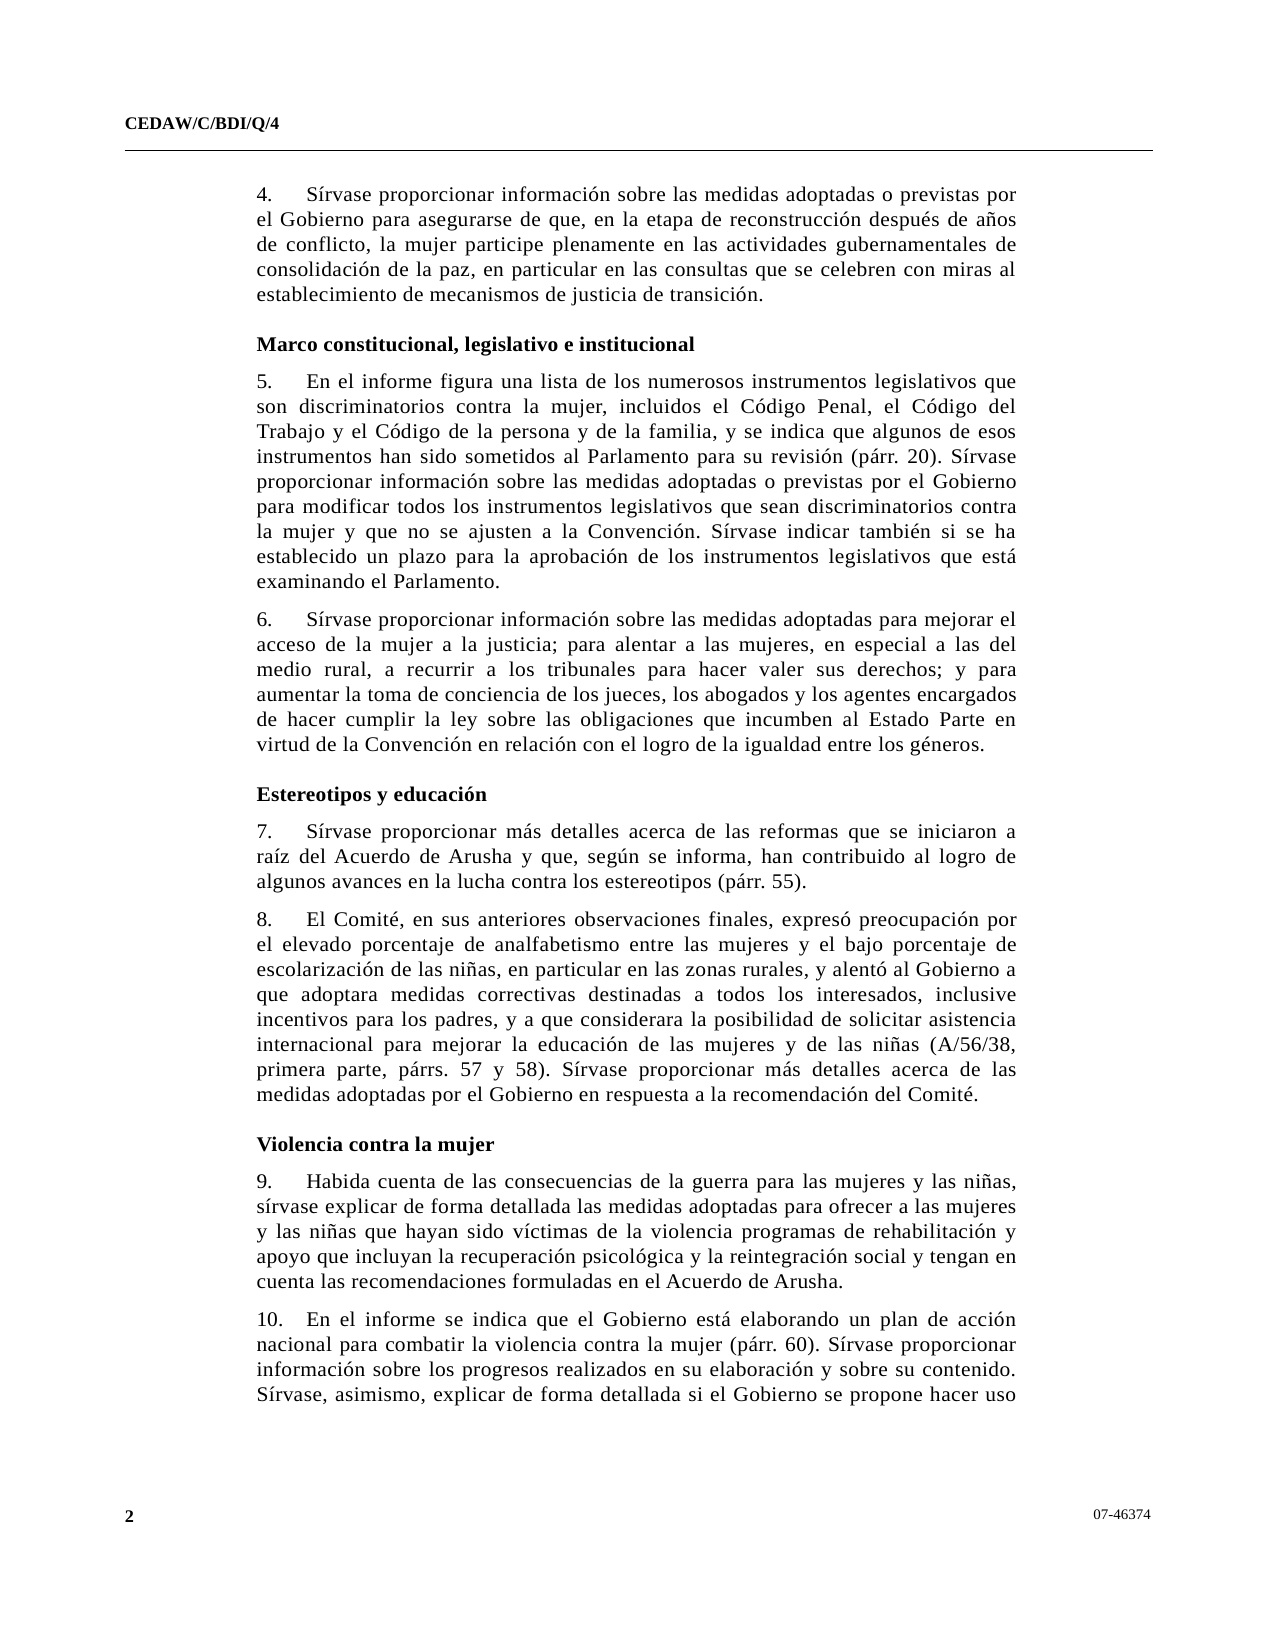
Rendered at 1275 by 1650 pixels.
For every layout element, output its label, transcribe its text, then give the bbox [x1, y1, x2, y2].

text Violencia contra la mujer [124, 1131, 1019, 1156]
text Marco constitucional, legislativo e institucional [124, 331, 1019, 356]
list Sírvase proporcionar más detalles acerca de las reformas que se iniciaron a raíz del Acuerdo de Arusha y que, según se informa, han contribuido al logro de algunos avances en la lucha contra los estereotipos (párr. 55). [256, 819, 1018, 894]
list Sírvase proporcionar información sobre las medidas adoptadas o previstas por el Gobierno para asegurarse de que, en la etapa de reconstrucción después de años de conflicto, la mujer participe plenamente en las actividades gubernamentales de consolidación de la paz, en particular en las consultas que se celebren con miras al establecimiento de mecanismos de justicia de transición. [256, 181, 1018, 306]
text Estereotipos y educación [124, 781, 1019, 806]
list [256, 1306, 1018, 1406]
list En el informe figura una lista de los numerosos instrumentos legislativos que son discriminatorios contra la mujer, incluidos el Código Penal, el Código del Trabajo y el Código de la persona y de la familia, y se indica que algunos de esos instrumentos han sido sometidos al Parlamento para su revisión (párr. 20). Sírvase proporcionar información sobre las medidas adoptadas o previstas por el Gobierno para modificar todos los instrumentos legislativos que sean discriminatorios contra la mujer y que no se ajusten a la Convención. Sírvase indicar también si se ha establecido un plazo para la aprobación de los instrumentos legislativos que está examinando el Parlamento. [256, 369, 1018, 594]
list El Comité, en sus anteriores observaciones finales, expresó preocupación por el elevado porcentaje de analfabetismo entre las mujeres y el bajo porcentaje de escolarización de las niñas, en particular en las zonas rurales, y alentó al Gobierno a que adoptara medidas correctivas destinadas a todos los interesados, inclusive incentivos para los padres, y a que considerara la posibilidad de solicitar asistencia internacional para mejorar la educación de las mujeres y de las niñas (A/56/38, primera parte, párrs. 57 y 58). Sírvase proporcionar más detalles acerca de las medidas adoptadas por el Gobierno en respuesta a la recomendación del Comité. [256, 906, 1018, 1106]
list Sírvase proporcionar información sobre las medidas adoptadas para mejorar el acceso de la mujer a la justicia; para alentar a las mujeres, en especial a las del medio rural, a recurrir a los tribunales para hacer valer sus derechos; y para aumentar la toma de conciencia de los jueces, los abogados y los agentes encargados de hacer cumplir la ley sobre las obligaciones que incumben al Estado Parte en virtud de la Convención en relación con el logro de la igualdad entre los géneros. [256, 606, 1018, 756]
list Habida cuenta de las consecuencias de la guerra para las mujeres y las niñas, sírvase explicar de forma detallada las medidas adoptadas para ofrecer a las mujeres y las niñas que hayan sido víctimas de la violencia programas de rehabilitación y apoyo que incluyan la recuperación psicológica y la reintegración social y tengan en cuenta las recomendaciones formuladas en el Acuerdo de Arusha. [256, 1169, 1018, 1294]
